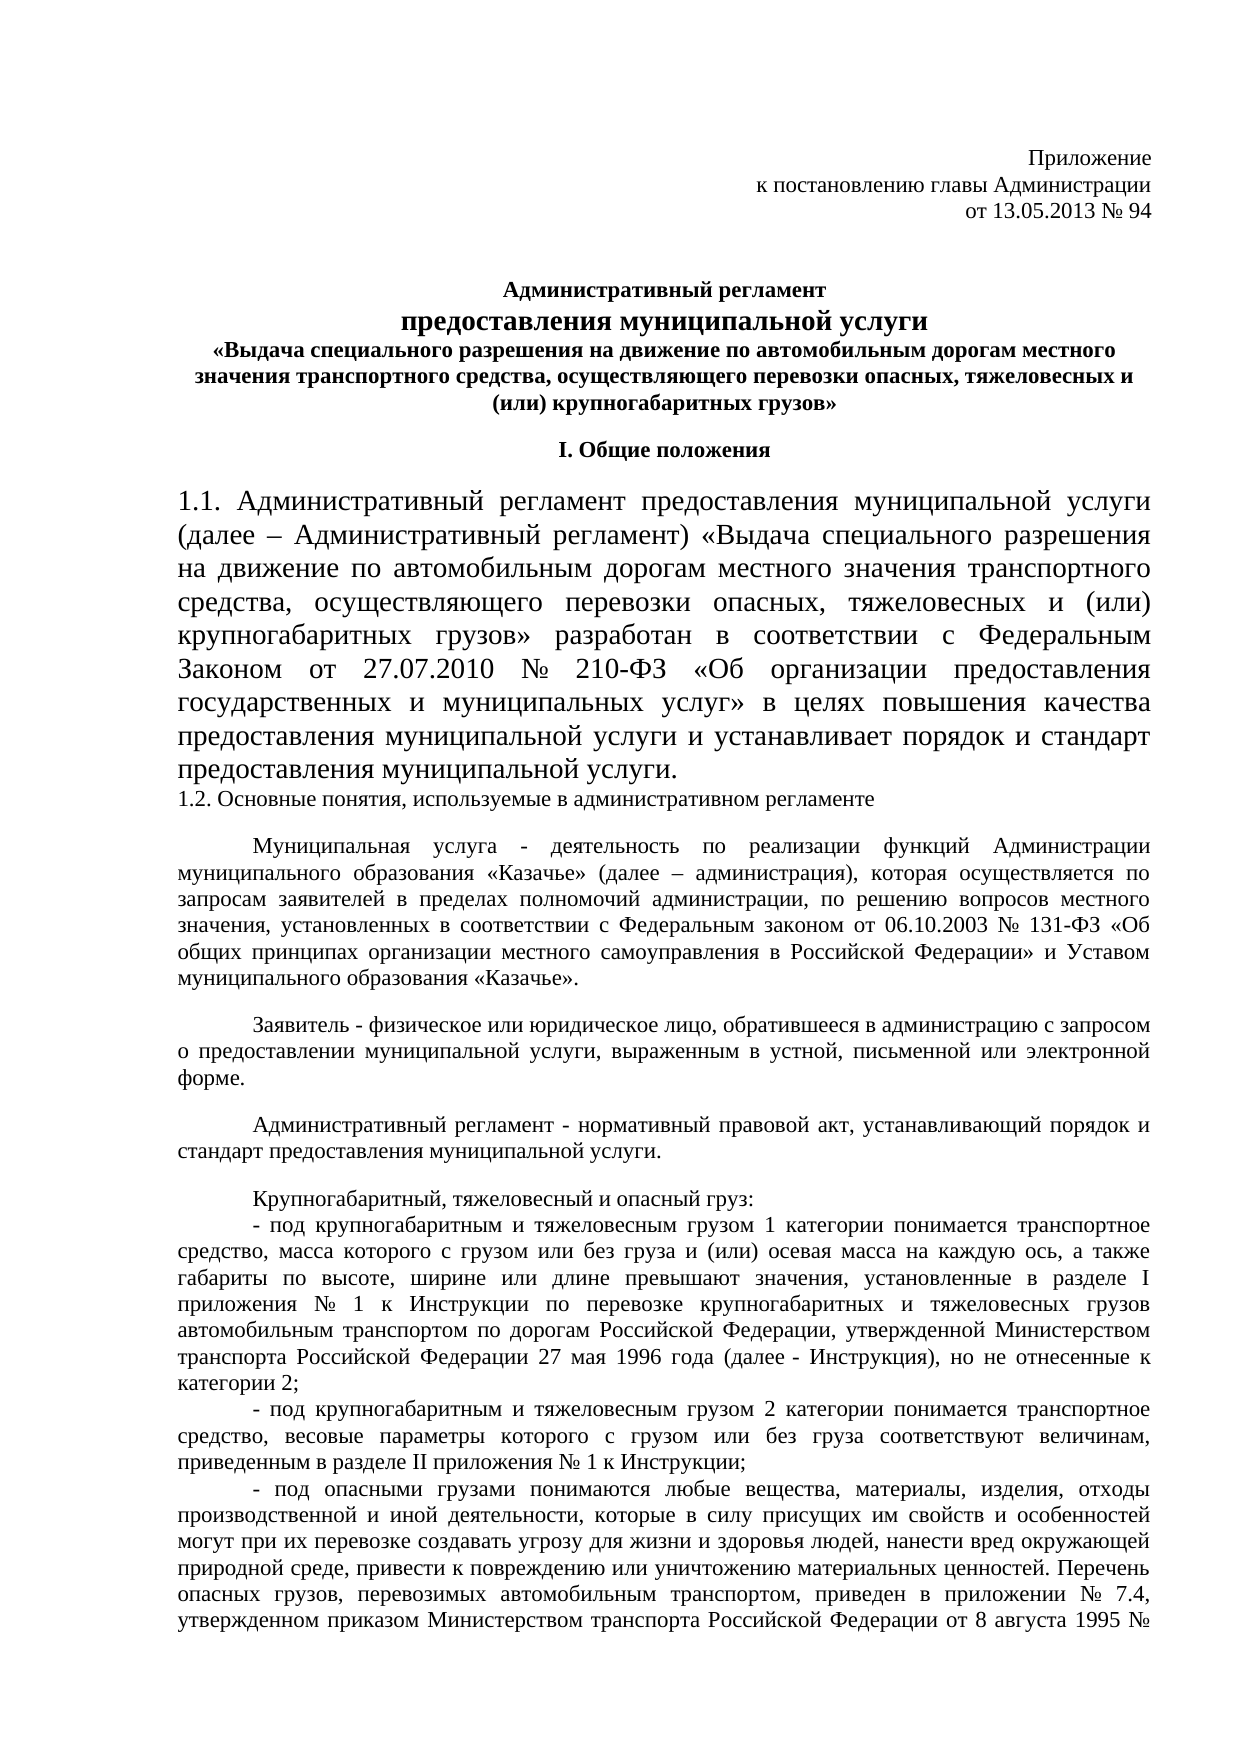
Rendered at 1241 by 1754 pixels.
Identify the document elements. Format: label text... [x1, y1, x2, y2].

title 1.1. Административный регламент предоставления муниципальной услуги (далее – Административный регламент) «Выдача специального разрешения на движение по автомобильным дорогам местного значения транспортного средства, осуществляющего перевозки опасных, тяжеловесных и (или) крупногабаритных грузов» разработан в соответствии с Федеральным Законом от 27.07.2010 № 210-ФЗ «Об организации предоставления государственных и муниципальных услуг» в целях повышения качества предоставления муниципальной услуги и устанавливает порядок и стандарт предоставления муниципальной услуги. [177, 483, 1152, 785]
text «Выдача специального разрешения на движение по автомобильным дорогам местного значения транспортного средства, осуществляющего перевозки опасных, тяжеловесных и (или) крупногабаритных грузов» [177, 336, 1152, 415]
text Заявитель - физическое или юридическое лицо, обратившееся в администрацию с запросом о предоставлении муниципальной услуги, выраженным в устной, письменной или электронной форме. [177, 1011, 1152, 1090]
text Административный регламент [177, 276, 1152, 303]
title предоставления муниципальной услуги [177, 303, 1152, 336]
text - под крупногабаритным и тяжеловесным грузом 1 категории понимается транспортное средство, масса которого с грузом или без груза и (или) осевая масса на каждую ось, а также габариты по высоте, ширине или длине превышают значения, установленные в разделе I приложения № 1 к Инструкции по перевозке крупногабаритных и тяжеловесных грузов автомобильным транспортом по дорогам Российской Федерации, утвержденной Министерством транспорта Российской Федерации 27 мая 1996 года (далее - Инструкция), но не отнесенные к категории 2; [177, 1211, 1152, 1396]
text Приложение [177, 144, 1152, 171]
text от 13.05.2013 № 94 [177, 197, 1152, 223]
text Муниципальная услуга - деятельность по реализации функций Администрации муниципального образования «Казачье» (далее – администрация), которая осуществляется по запросам заявителей в пределах полномочий администрации, по решению вопросов местного значения, установленных в соответствии с Федеральным законом от 06.10.2003 № 131-ФЗ «Об общих принципах организации местного самоуправления в Российской Федерации» и Уставом муниципального образования «Казачье». [177, 832, 1152, 990]
text Административный регламент - нормативный правовой акт, устанавливающий порядок и стандарт предоставления муниципальной услуги. [177, 1111, 1152, 1164]
text - под крупногабаритным и тяжеловесным грузом 2 категории понимается транспортное средство, весовые параметры которого с грузом или без груза соответствуют величинам, приведенным в разделе II приложения № 1 к Инструкции; [177, 1396, 1152, 1474]
text I. Общие положения [177, 436, 1152, 462]
text к постановлению главы Администрации [177, 171, 1152, 197]
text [177, 1474, 1152, 1633]
text Крупногабаритный, тяжеловесный и опасный груз: [177, 1185, 1152, 1211]
text 1.2. Основные понятия, используемые в административном регламенте [177, 785, 1152, 811]
